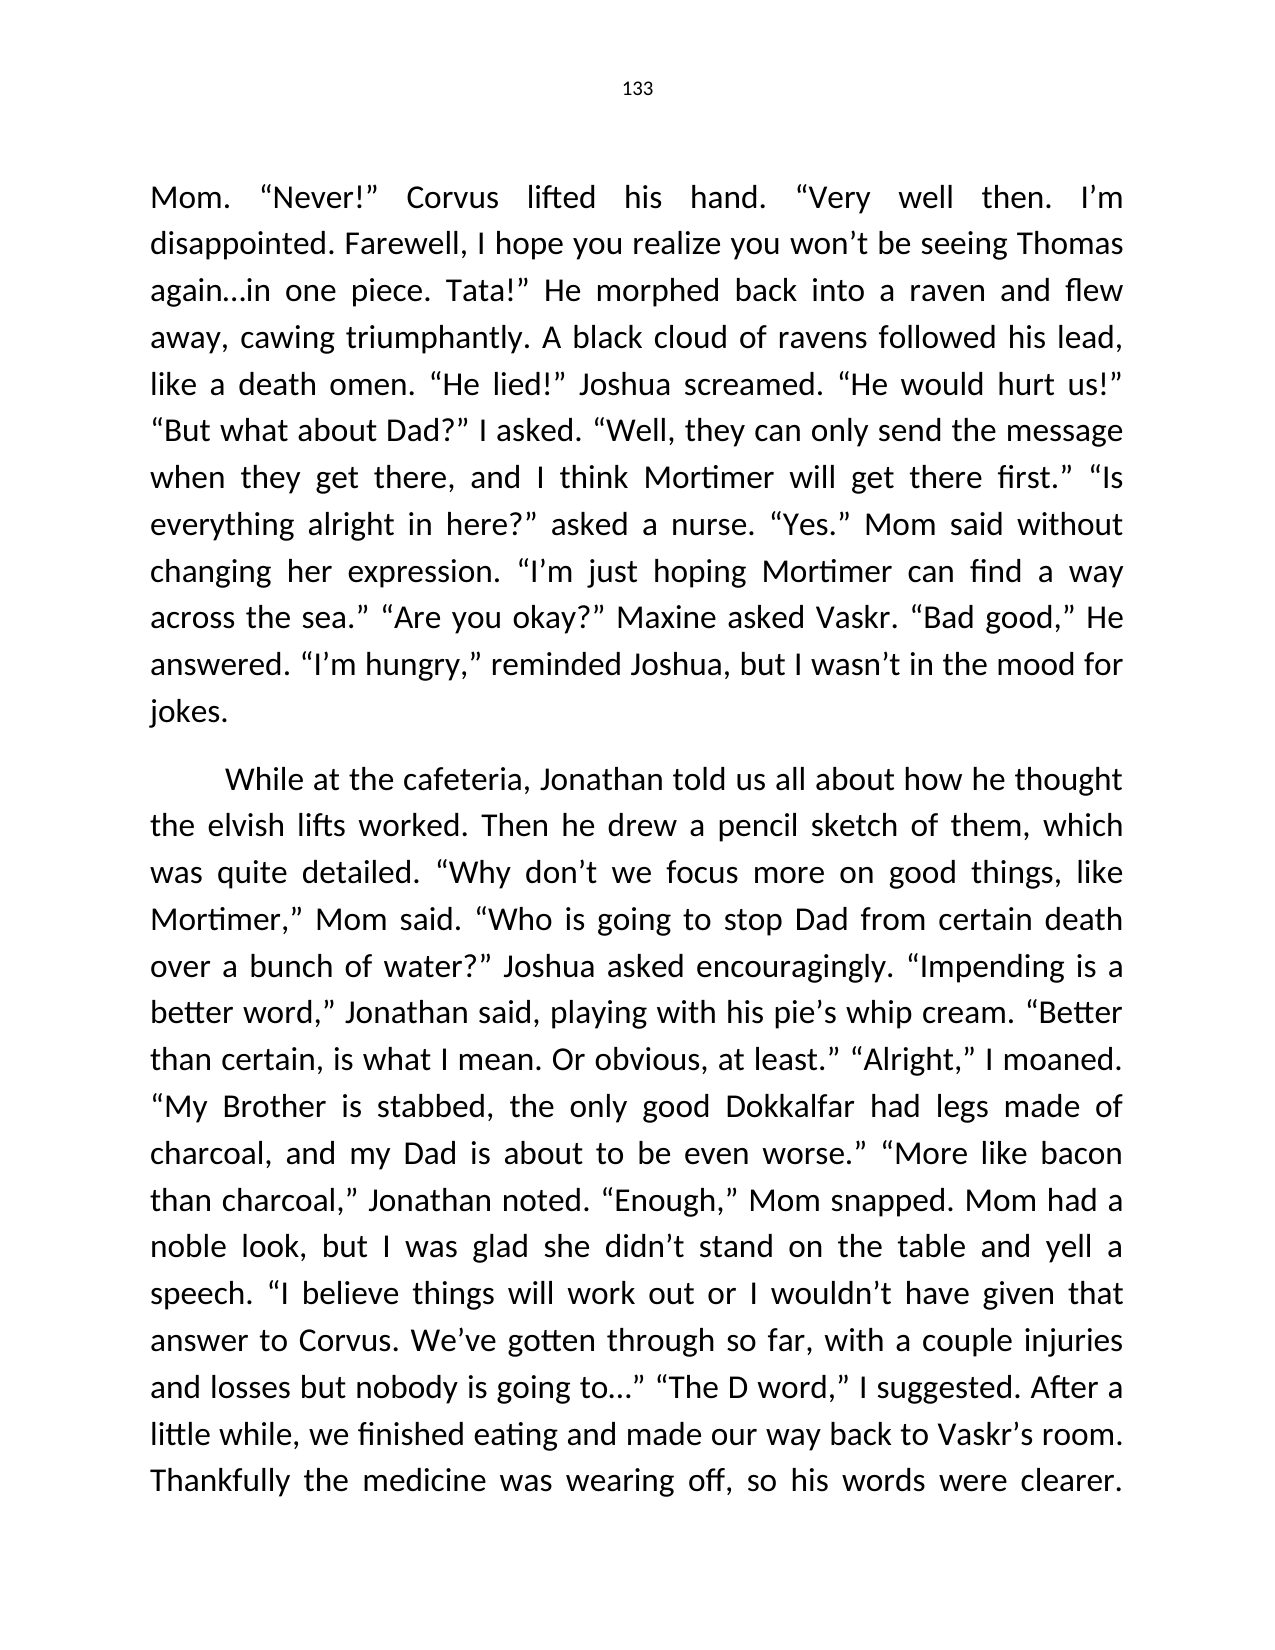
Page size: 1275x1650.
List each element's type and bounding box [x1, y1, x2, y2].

text [150, 176, 1125, 731]
text [150, 758, 1125, 1500]
